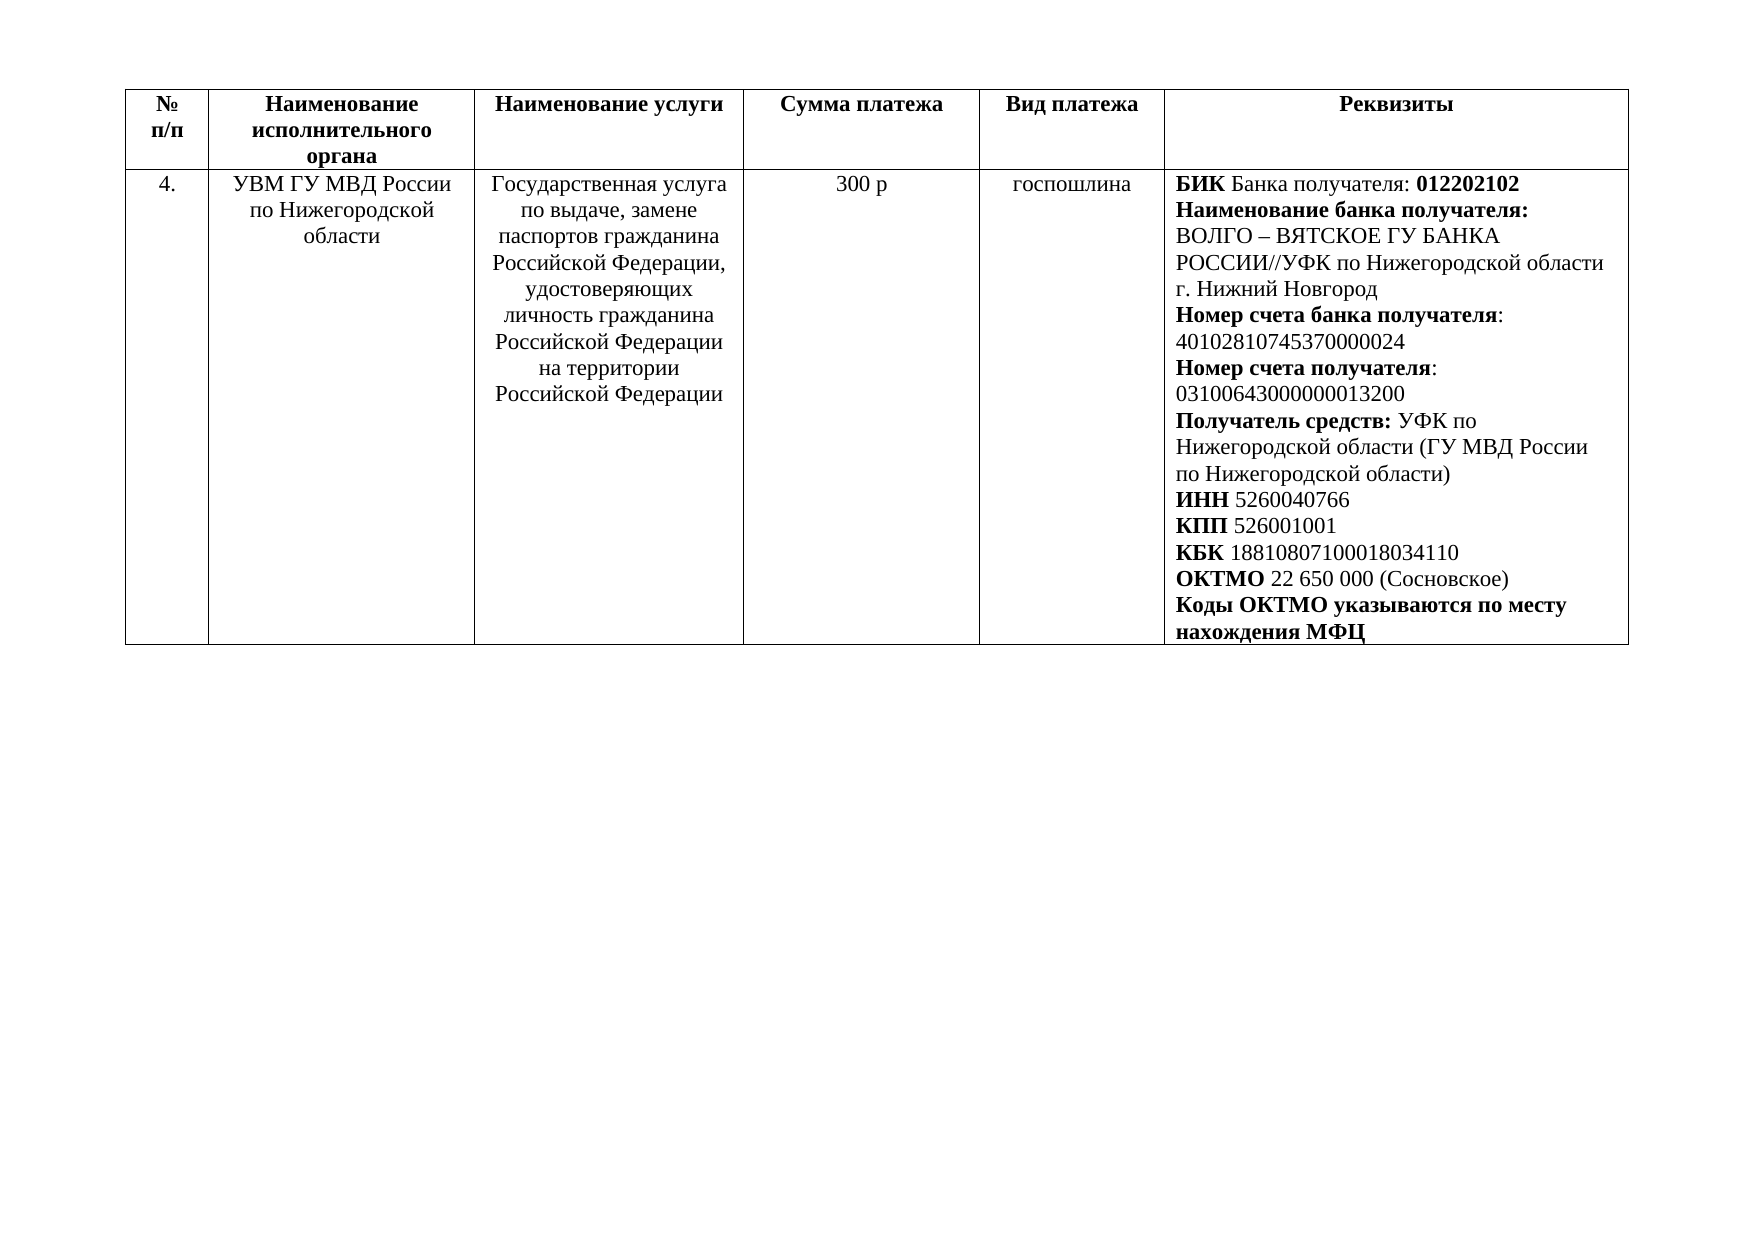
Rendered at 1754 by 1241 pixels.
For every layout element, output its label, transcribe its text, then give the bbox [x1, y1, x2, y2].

table_header Наименование услуги [475, 90, 743, 169]
table_cell БИК Банка получателя: 012202102 Наименование банка получателя: ВОЛГО – ВЯТСКОЕ ГУ БАНКА РОССИИ//УФК по Нижегородской области г. Нижний Новгород Номер счета банка получателя: 40102810745370000024 Номер счета получателя: 03100643000000013200 Получатель средств: УФК по Нижегородской области (ГУ МВД России по Нижегородской области) ИНН 5260040766 КПП 526001001 КБК 18810807100018034110 ОКТМО 22 650 000 (Сосновское) Коды ОКТМО указываются по месту нахождения МФЦ [1165, 170, 1628, 644]
table_header № п/п [126, 90, 208, 169]
table_header Сумма платежа [744, 90, 979, 169]
table_cell госпошлина [980, 170, 1164, 644]
table_header Наименование исполнительного органа [209, 90, 474, 169]
table_cell УВМ ГУ МВД России по Нижегородской области [209, 170, 474, 644]
table_cell Государственная услуга по выдаче, замене паспортов гражданина Российской Федерации, удостоверяющих личность гражданина Российской Федерации на территории Российской Федерации [475, 170, 743, 644]
table_cell 300 р [744, 170, 979, 644]
table_cell 4. [126, 170, 208, 644]
table_header Вид платежа [980, 90, 1164, 169]
table_header Реквизиты [1165, 90, 1628, 169]
